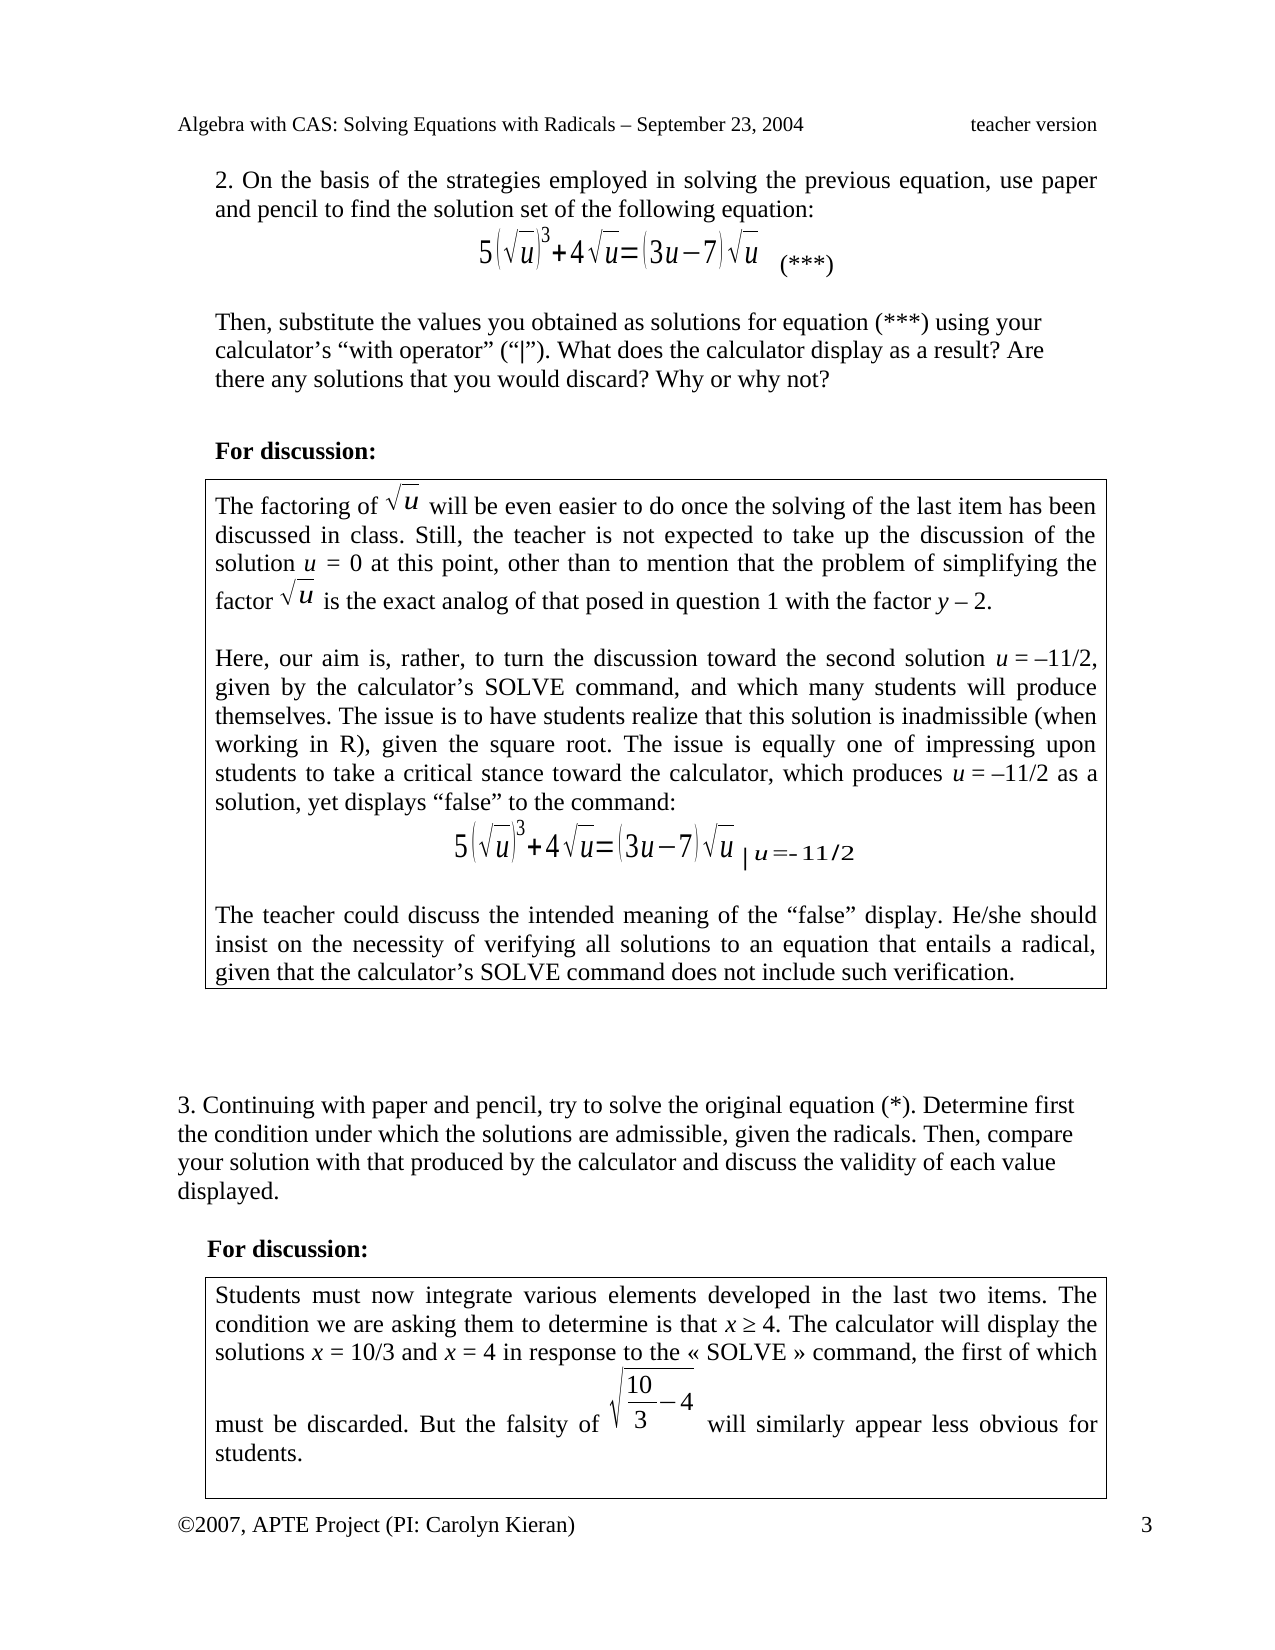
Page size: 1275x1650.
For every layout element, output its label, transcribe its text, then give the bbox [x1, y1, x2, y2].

text The teacher could discuss the intended meaning of the “false” display. He/she should insist on the necessity of verifying all solutions to an equation that entails a radical, given that the calculator’s SOLVE command does not include such verification. [206, 897, 1106, 988]
text The factoring of will be even easier to do once the solving of the last item has been discussed in class. Still, the teacher is not expected to take up the discussion of the solution u = 0 at this point, other than to mention that the problem of simplifying the factor is the exact analog of that posed in question 1 with the factor y – 2. [206, 480, 1106, 614]
text Here, our aim is, rather, to turn the discussion toward the second solution u = –11/2, given by the calculator’s SOLVE command, and which many students will produce themselves. The issue is to have students realize that this solution is inadmissible (when working in R), given the square root. The issue is equally one of impressing upon students to take a critical stance toward the calculator, which produces u = –11/2 as a solution, yet displays “false” to the command: [206, 640, 1106, 813]
text For discussion: [207, 1234, 1098, 1262]
text 2. On the basis of the strategies employed in solving the previous equation, use paper and pencil to find the solution set of the following equation: [215, 165, 1098, 222]
text Students must now integrate various elements developed in the last two items. The condition we are asking them to determine is that x ≥ 4. The calculator will display the solutions x = 10/3 and x = 4 in response to the « SOLVE » command, the first of which must be discarded. But the falsity of will similarly appear less obvious for students. [206, 1278, 1106, 1467]
text (***) [215, 222, 1098, 278]
text | [206, 813, 1106, 871]
text 3. Continuing with paper and pencil, try to solve the original equation (*). Determine first the condition under which the solutions are admissible, given the radicals. Then, compare your solution with that produced by the calculator and discuss the validity of each value displayed. [177, 1090, 1098, 1205]
text For discussion: [215, 436, 1098, 465]
text Then, substitute the values you obtained as solutions for equation (***) using your calculator’s “with operator” (“|”). What does the calculator display as a result? Are there any solutions that you would discard? Why or why not? [215, 307, 1098, 393]
